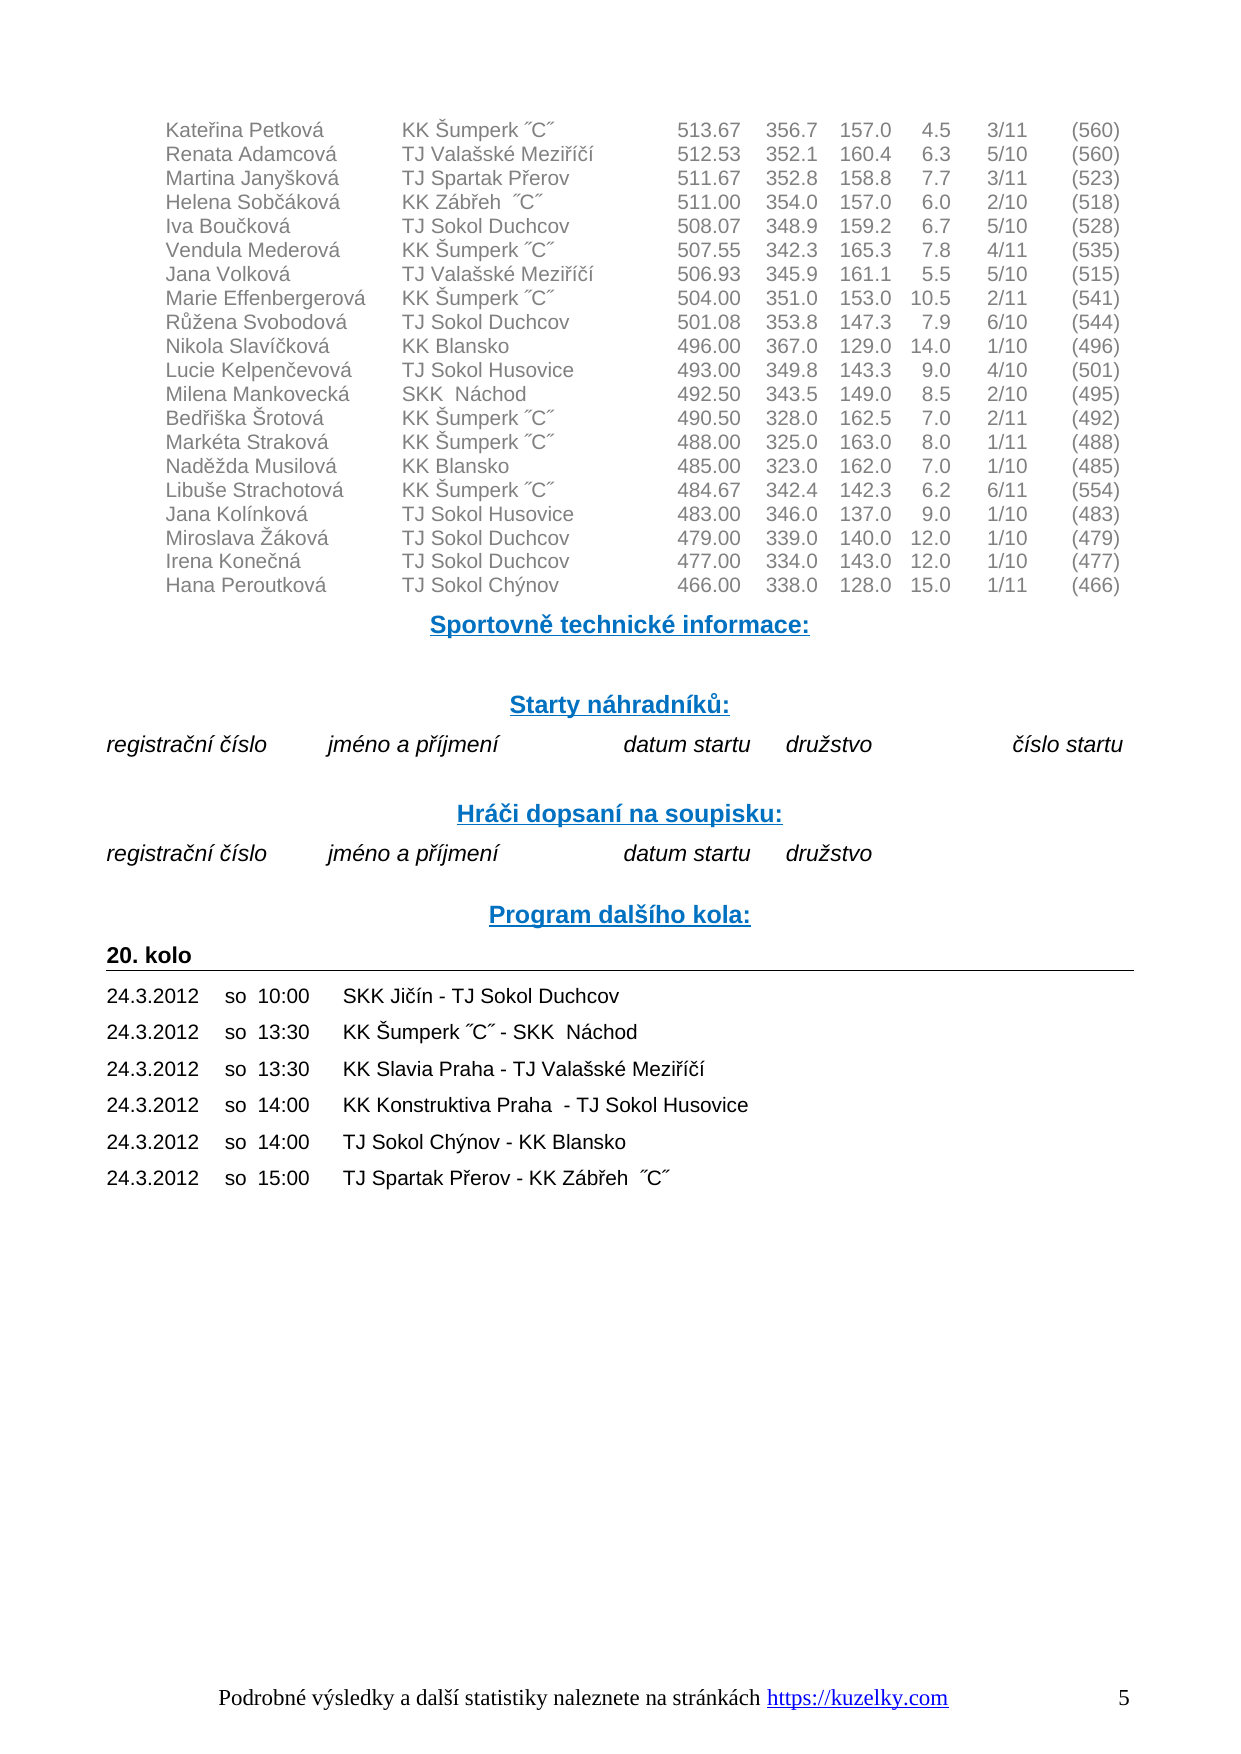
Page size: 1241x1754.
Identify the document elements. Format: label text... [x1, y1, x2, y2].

text Martina Janyšková TJ Spartak Přerov 511.67 352.8 158.8 7.7 3/11 (523) [106, 166, 1134, 190]
text Sportovně technické informace: [94, 610, 1145, 638]
text Iva Boučková TJ Sokol Duchcov 508.07 348.9 159.2 6.7 5/10 (528) [106, 214, 1134, 238]
text Naděžda Musilová KK Blansko 485.00 323.0 162.0 7.0 1/10 (485) [106, 453, 1134, 477]
text Libuše Strachotová KK Šumperk ˝C˝ 484.67 342.4 142.3 6.2 6/11 (554) [106, 477, 1134, 501]
text Helena Sobčáková KK Zábřeh ˝C˝ 511.00 354.0 157.0 6.0 2/10 (518) [106, 190, 1134, 214]
text Jana Volková TJ Valašské Meziříčí 506.93 345.9 161.1 5.5 5/10 (515) [106, 262, 1134, 286]
text Starty náhradníků: [94, 690, 1145, 719]
text Nikola Slavíčková KK Blansko 496.00 367.0 129.0 14.0 1/10 (496) [106, 334, 1134, 358]
text Milena Mankovecká SKK Náchod 492.50 343.5 149.0 8.5 2/10 (495) [106, 382, 1134, 406]
text registrační číslo jméno a příjmení datum startu družstvo [106, 840, 1134, 866]
text 24.3.2012 so 13:30 KK Slavia Praha - TJ Valašské Meziříčí [106, 1057, 1134, 1081]
text 24.3.2012 so 14:00 KK Konstruktiva Praha - TJ Sokol Husovice [106, 1093, 1134, 1117]
text Růžena Svobodová TJ Sokol Duchcov 501.08 353.8 147.3 7.9 6/10 (544) [106, 310, 1134, 334]
text Irena Konečná TJ Sokol Duchcov 477.00 334.0 143.0 12.0 1/10 (477) [106, 549, 1134, 573]
text Jana Kolínková TJ Sokol Husovice 483.00 346.0 137.0 9.0 1/10 (483) [106, 501, 1134, 525]
text Markéta Straková KK Šumperk ˝C˝ 488.00 325.0 163.0 8.0 1/11 (488) [106, 429, 1134, 453]
text Hana Peroutková TJ Sokol Chýnov 466.00 338.0 128.0 15.0 1/11 (466) [106, 573, 1134, 597]
text Lucie Kelpenčevová TJ Sokol Husovice 493.00 349.8 143.3 9.0 4/10 (501) [106, 358, 1134, 382]
text 24.3.2012 so 10:00 SKK Jičín - TJ Sokol Duchcov [106, 984, 1134, 1008]
text Marie Effenbergerová KK Šumperk ˝C˝ 504.00 351.0 153.0 10.5 2/11 (541) [106, 286, 1134, 310]
text Vendula Mederová KK Šumperk ˝C˝ 507.55 342.3 165.3 7.8 4/11 (535) [106, 238, 1134, 262]
text Kateřina Petková KK Šumperk ˝C˝ 513.67 356.7 157.0 4.5 3/11 (560) [106, 118, 1134, 142]
text registrační číslo jméno a příjmení datum startu družstvo číslo startu [106, 731, 1134, 757]
text Bedřiška Šrotová KK Šumperk ˝C˝ 490.50 328.0 162.5 7.0 2/11 (492) [106, 406, 1134, 429]
text Hráči dopsaní na soupisku: [94, 770, 1145, 827]
text 24.3.2012 so 13:30 KK Šumperk ˝C˝ - SKK Náchod [106, 1020, 1134, 1044]
text 24.3.2012 so 14:00 TJ Sokol Chýnov - KK Blansko [106, 1129, 1134, 1153]
text Miroslava Žáková TJ Sokol Duchcov 479.00 339.0 140.0 12.0 1/10 (479) [106, 525, 1134, 549]
text 20. kolo [106, 942, 1134, 970]
text 24.3.2012 so 15:00 TJ Spartak Přerov - KK Zábřeh ˝C˝ [106, 1166, 1134, 1190]
text Renata Adamcová TJ Valašské Meziříčí 512.53 352.1 160.4 6.3 5/10 (560) [106, 142, 1134, 166]
text Program dalšího kola: [94, 900, 1145, 929]
